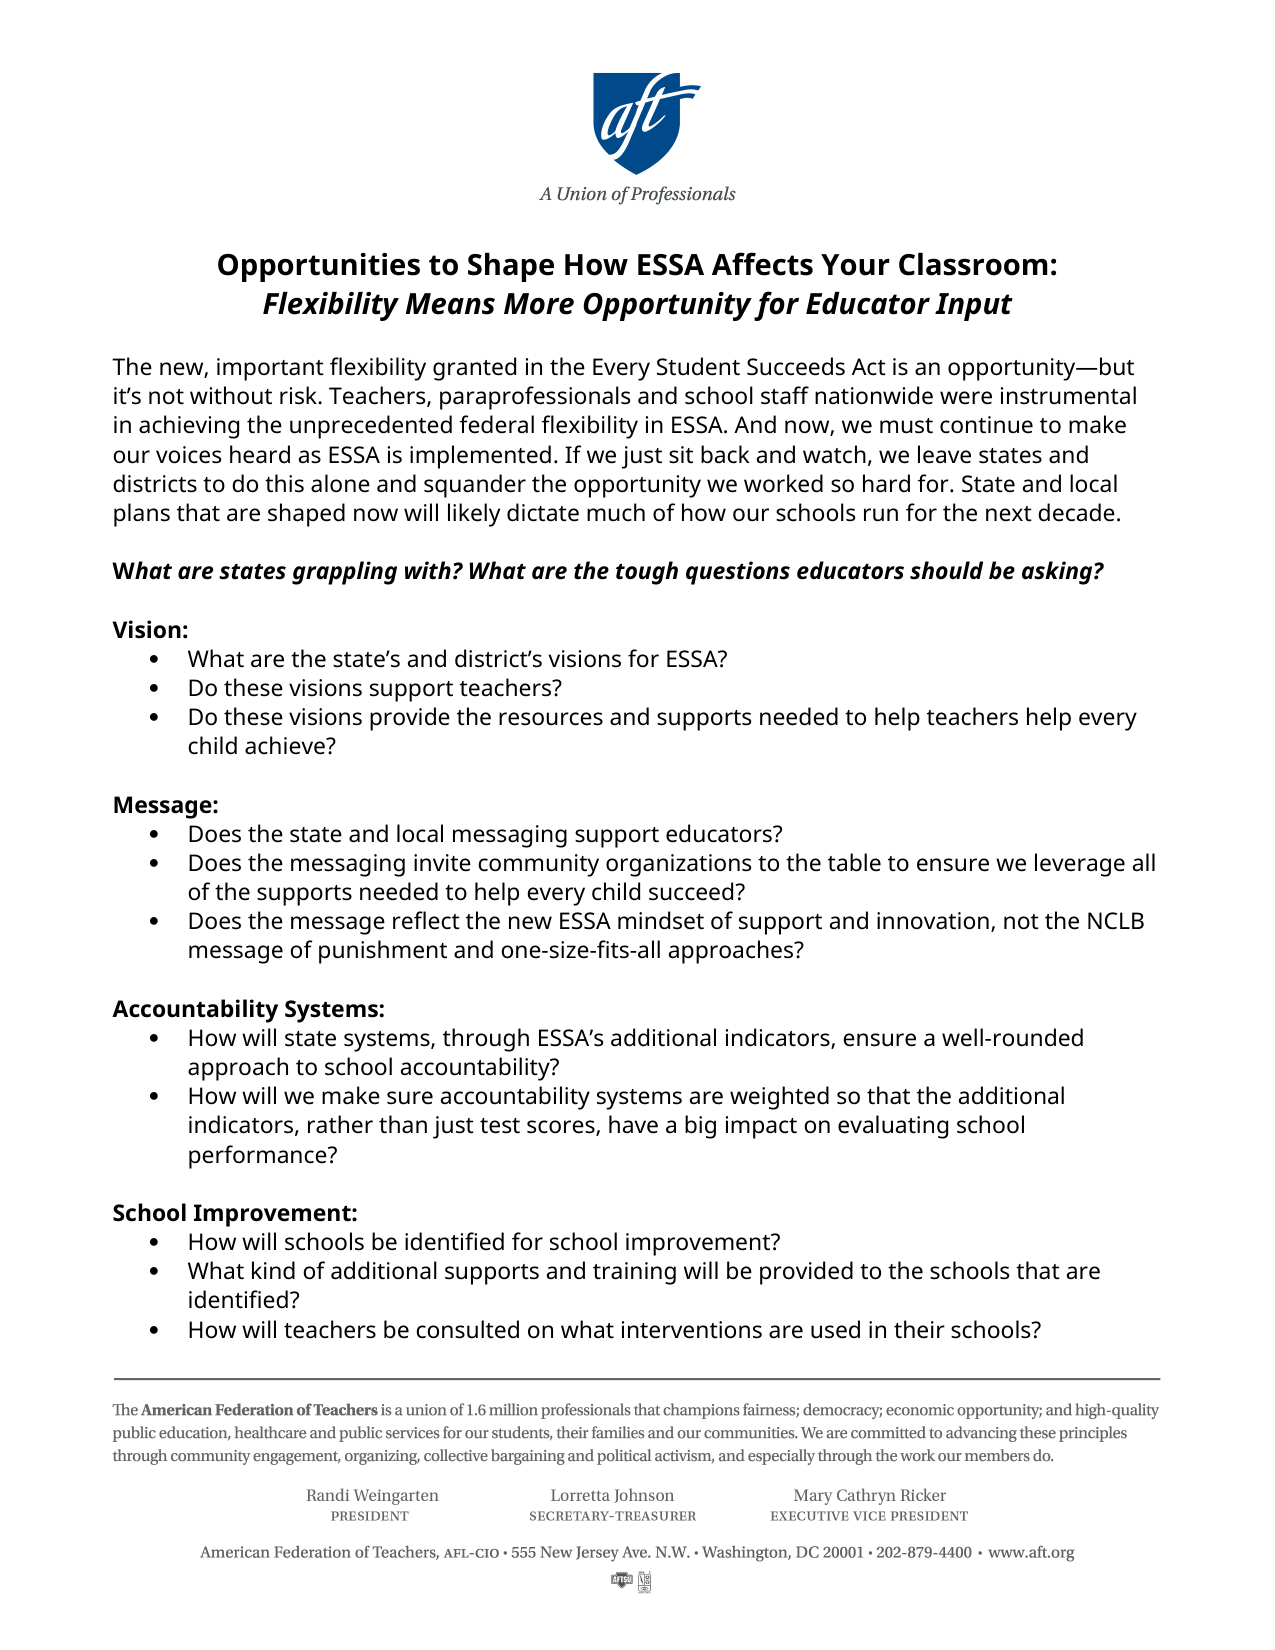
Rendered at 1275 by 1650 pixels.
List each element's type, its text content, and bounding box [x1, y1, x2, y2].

text What are states grappling with? What are the tough questions educators should be asking? [112, 556, 1162, 586]
list Does the state and local messaging support educators? [150, 819, 1162, 848]
list Does the messaging invite community organizations to the table to ensure we leverage all of the supports needed to help every child succeed? [150, 848, 1162, 906]
list How will state systems, through ESSA’s additional indicators, ensure a well-rounded approach to school accountability? [150, 1023, 1162, 1081]
list What are the state’s and district’s visions for ESSA? [150, 644, 1162, 673]
text School Improvement: [112, 1198, 1162, 1227]
text The new, important flexibility granted in the Every Student Succeeds Act is an opportunity—but it’s not without risk. Teachers, paraprofessionals and school staff nationwide were instrumental in achieving the unprecedented federal flexibility in ESSA. And now, we must continue to make our voices heard as ESSA is implemented. If we just sit back and watch, we leave states and districts to do this alone and squander the opportunity we worked so hard for. State and local plans that are shaped now will likely dictate much of how our schools run for the next decade. [112, 352, 1162, 527]
text Accountability Systems: [112, 994, 1162, 1023]
text Vision: [112, 615, 1162, 644]
list Does the message reflect the new ESSA mindset of support and innovation, not the NCLB message of punishment and one-size-fits-all approaches? [150, 906, 1162, 965]
list How will teachers be consulted on what interventions are used in their schools? [150, 1315, 1162, 1344]
text Message: [112, 790, 1162, 819]
list Do these visions support teachers? [150, 673, 1162, 702]
picture [0, 0, 1274, 1648]
subtitle Flexibility Means More Opportunity for Educator Input [112, 283, 1162, 323]
list How will schools be identified for school improvement? [150, 1227, 1162, 1256]
list Do these visions provide the resources and supports needed to help teachers help every child achieve? [150, 702, 1162, 761]
list How will we make sure accountability systems are weighted so that the additional indicators, rather than just test scores, have a big impact on evaluating school performance? [150, 1081, 1162, 1169]
list What kind of additional supports and training will be provided to the schools that are identified? [150, 1256, 1162, 1315]
subtitle Opportunities to Shape How ESSA Affects Your Classroom: [112, 244, 1162, 283]
